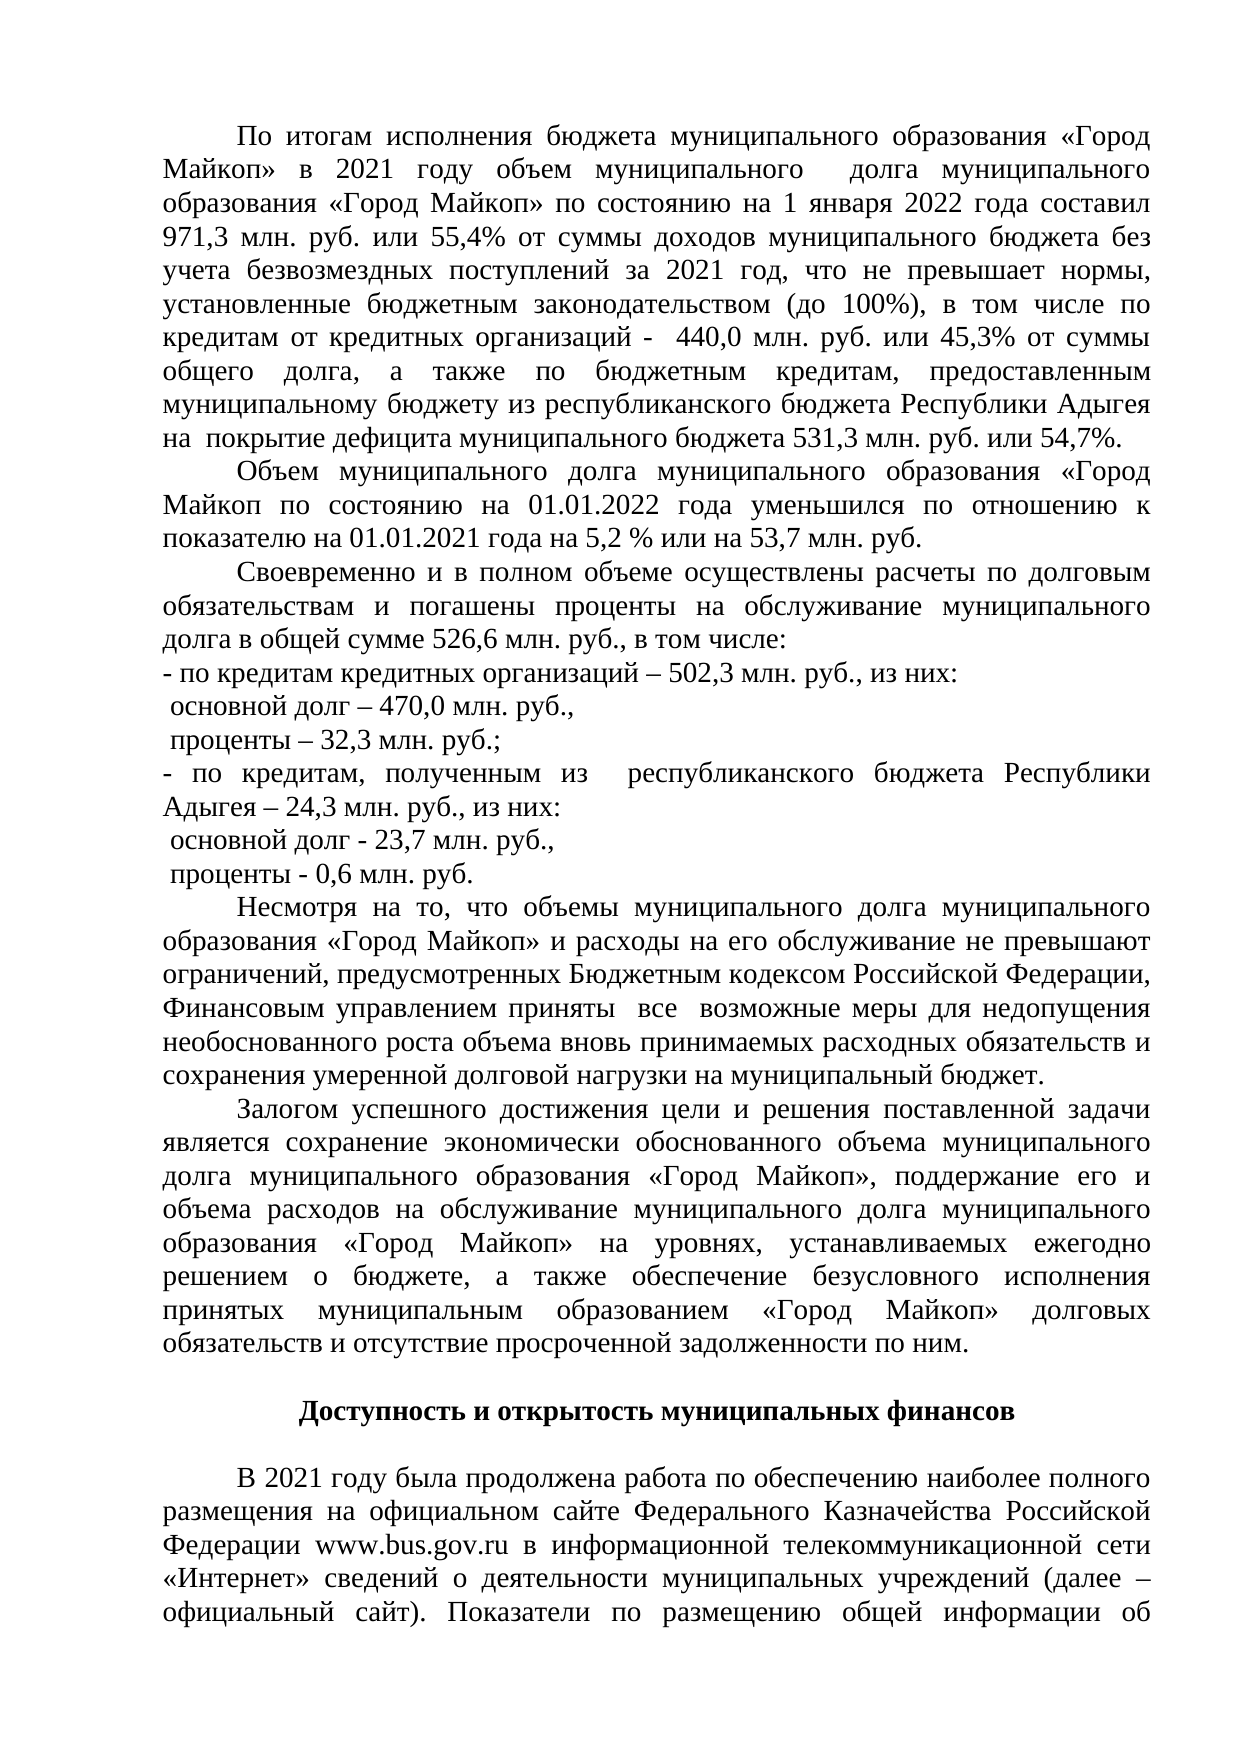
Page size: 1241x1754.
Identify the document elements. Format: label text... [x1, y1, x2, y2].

text Несмотря на то, что объемы муниципального долга муниципального образования «Город Майкоп» и расходы на его обслуживание не превышают ограничений, предусмотренных Бюджетным кодексом Российской Федерации, Финансовым управлением приняты все возможные меры для недопущения необоснованного роста объема вновь принимаемых расходных обязательств и сохранения умеренной долговой нагрузки на муниципальный бюджет. [162, 889, 1152, 1091]
text Объем муниципального долга муниципального образования «Город Майкоп по состоянию на 01.01.2022 года уменьшился по отношению к показателю на 01.01.2021 года на 5,2 % или на 53,7 млн. руб. [162, 453, 1152, 554]
text Доступность и открытость муниципальных финансов [162, 1393, 1152, 1426]
text основной долг – 470,0 млн. руб., [162, 688, 1152, 722]
text - по кредитам кредитных организаций – 502,3 млн. руб., из них: [162, 655, 1152, 688]
text основной долг - 23,7 млн. руб., [162, 822, 1152, 856]
text По итогам исполнения бюджета муниципального образования «Город Майкоп» в 2021 году объем муниципального долга муниципального образования «Город Майкоп» по состоянию на 1 января 2022 года составил 971,3 млн. руб. или 55,4% от суммы доходов муниципального бюджета без учета безвозмездных поступлений за 2021 год, что не превышает нормы, установленные бюджетным законодательством (до 100%), в том числе по кредитам от кредитных организаций - 440,0 млн. руб. или 45,3% от суммы общего долга, а также по бюджетным кредитам, предоставленным муниципальному бюджету из республиканского бюджета Республики Адыгея на покрытие дефицита муниципального бюджета 531,3 млн. руб. или 54,7%. [162, 118, 1152, 453]
text Залогом успешного достижения цели и решения поставленной задачи является сохранение экономически обоснованного объема муниципального долга муниципального образования «Город Майкоп», поддержание его и объема расходов на обслуживание муниципального долга муниципального образования «Город Майкоп» на уровнях, устанавливаемых ежегодно решением о бюджете, а также обеспечение безусловного исполнения принятых муниципальным образованием «Город Майкоп» долговых обязательств и отсутствие просроченной задолженности по ним. [162, 1091, 1152, 1359]
text проценты - 0,6 млн. руб. [162, 856, 1152, 889]
text проценты – 32,3 млн. руб.; [162, 722, 1152, 755]
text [162, 1460, 1152, 1627]
text - по кредитам, полученным из республиканского бюджета Республики Адыгея – 24,3 млн. руб., из них: [162, 755, 1152, 822]
text Своевременно и в полном объеме осуществлены расчеты по долговым обязательствам и погашены проценты на обслуживание муниципального долга в общей сумме 526,6 млн. руб., в том числе: [162, 554, 1152, 655]
